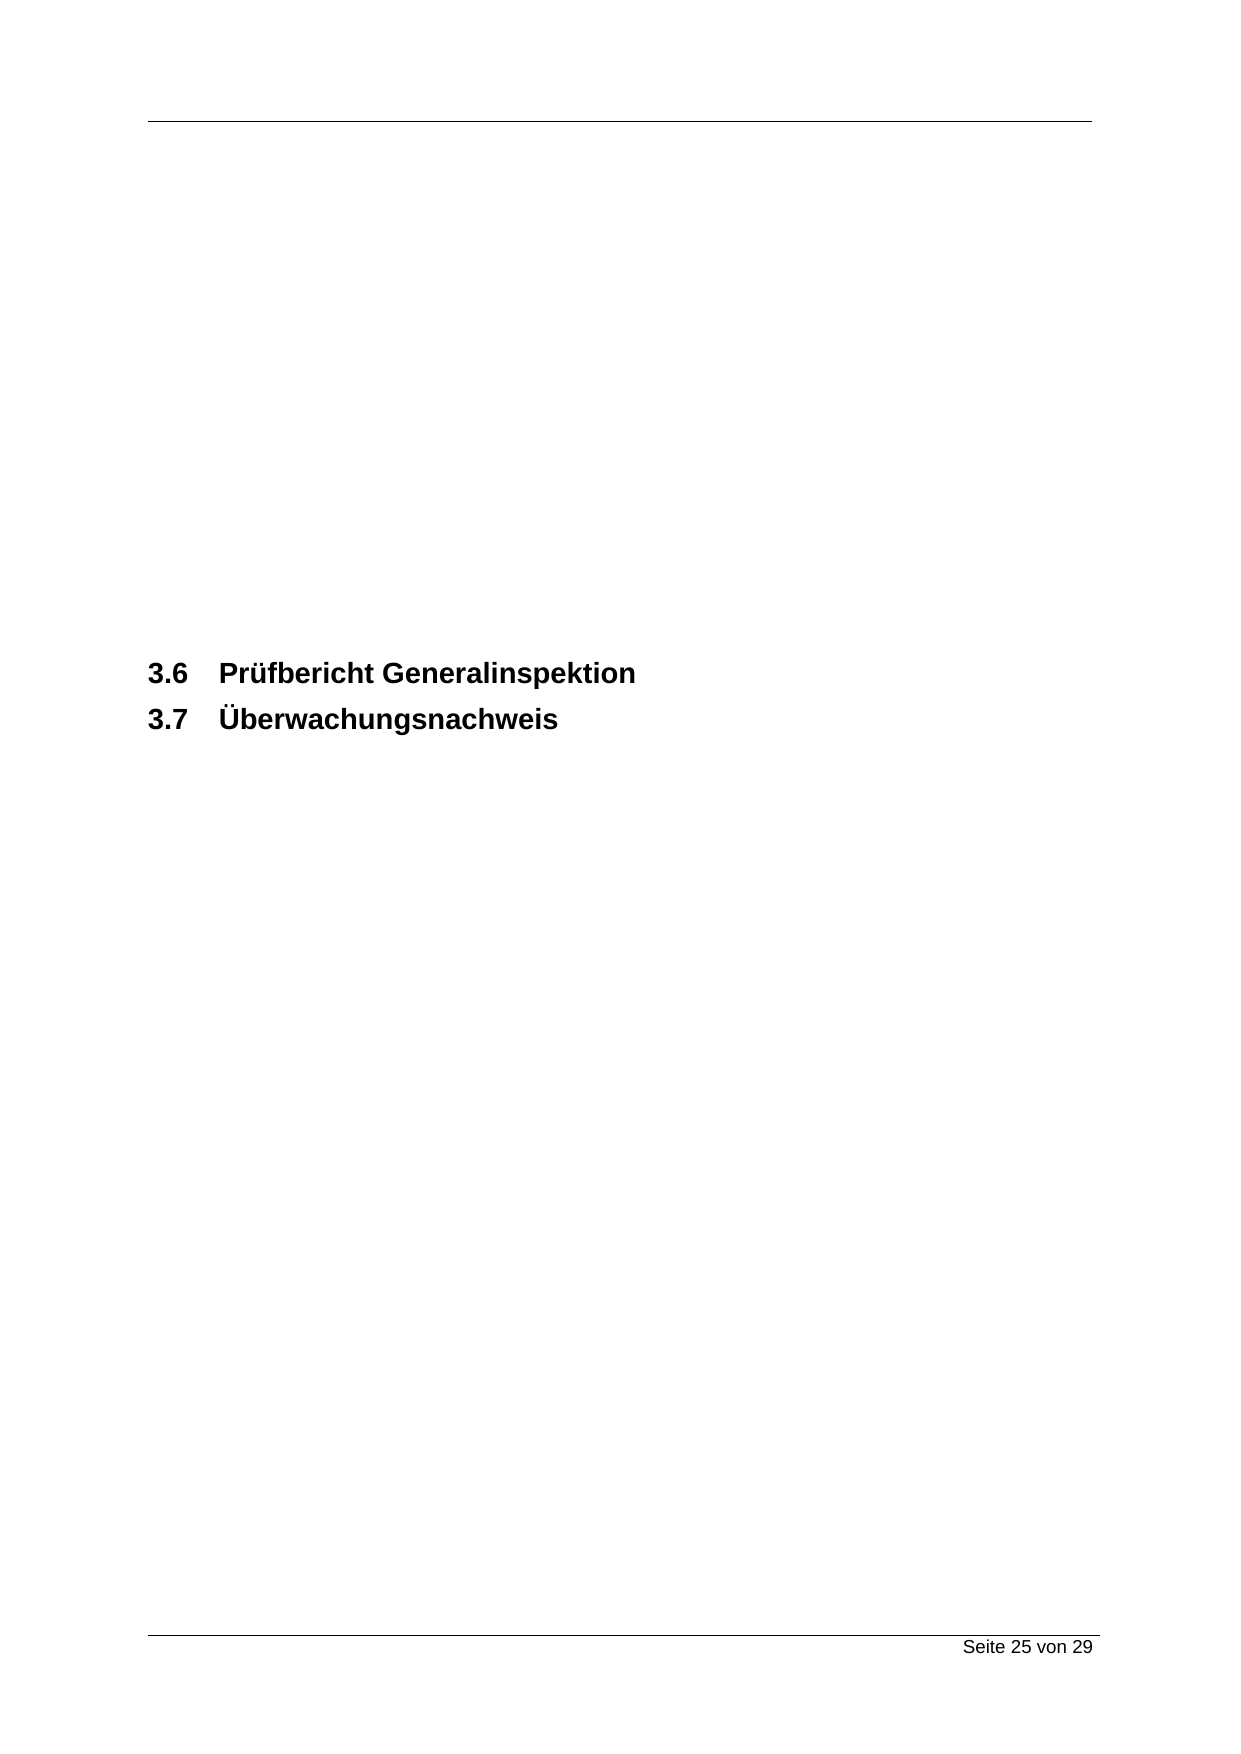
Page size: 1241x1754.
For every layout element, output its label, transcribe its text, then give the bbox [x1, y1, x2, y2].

text Prüfbericht Generalinspektion [148, 656, 1092, 689]
text Überwachungsnachweis [148, 702, 1092, 736]
